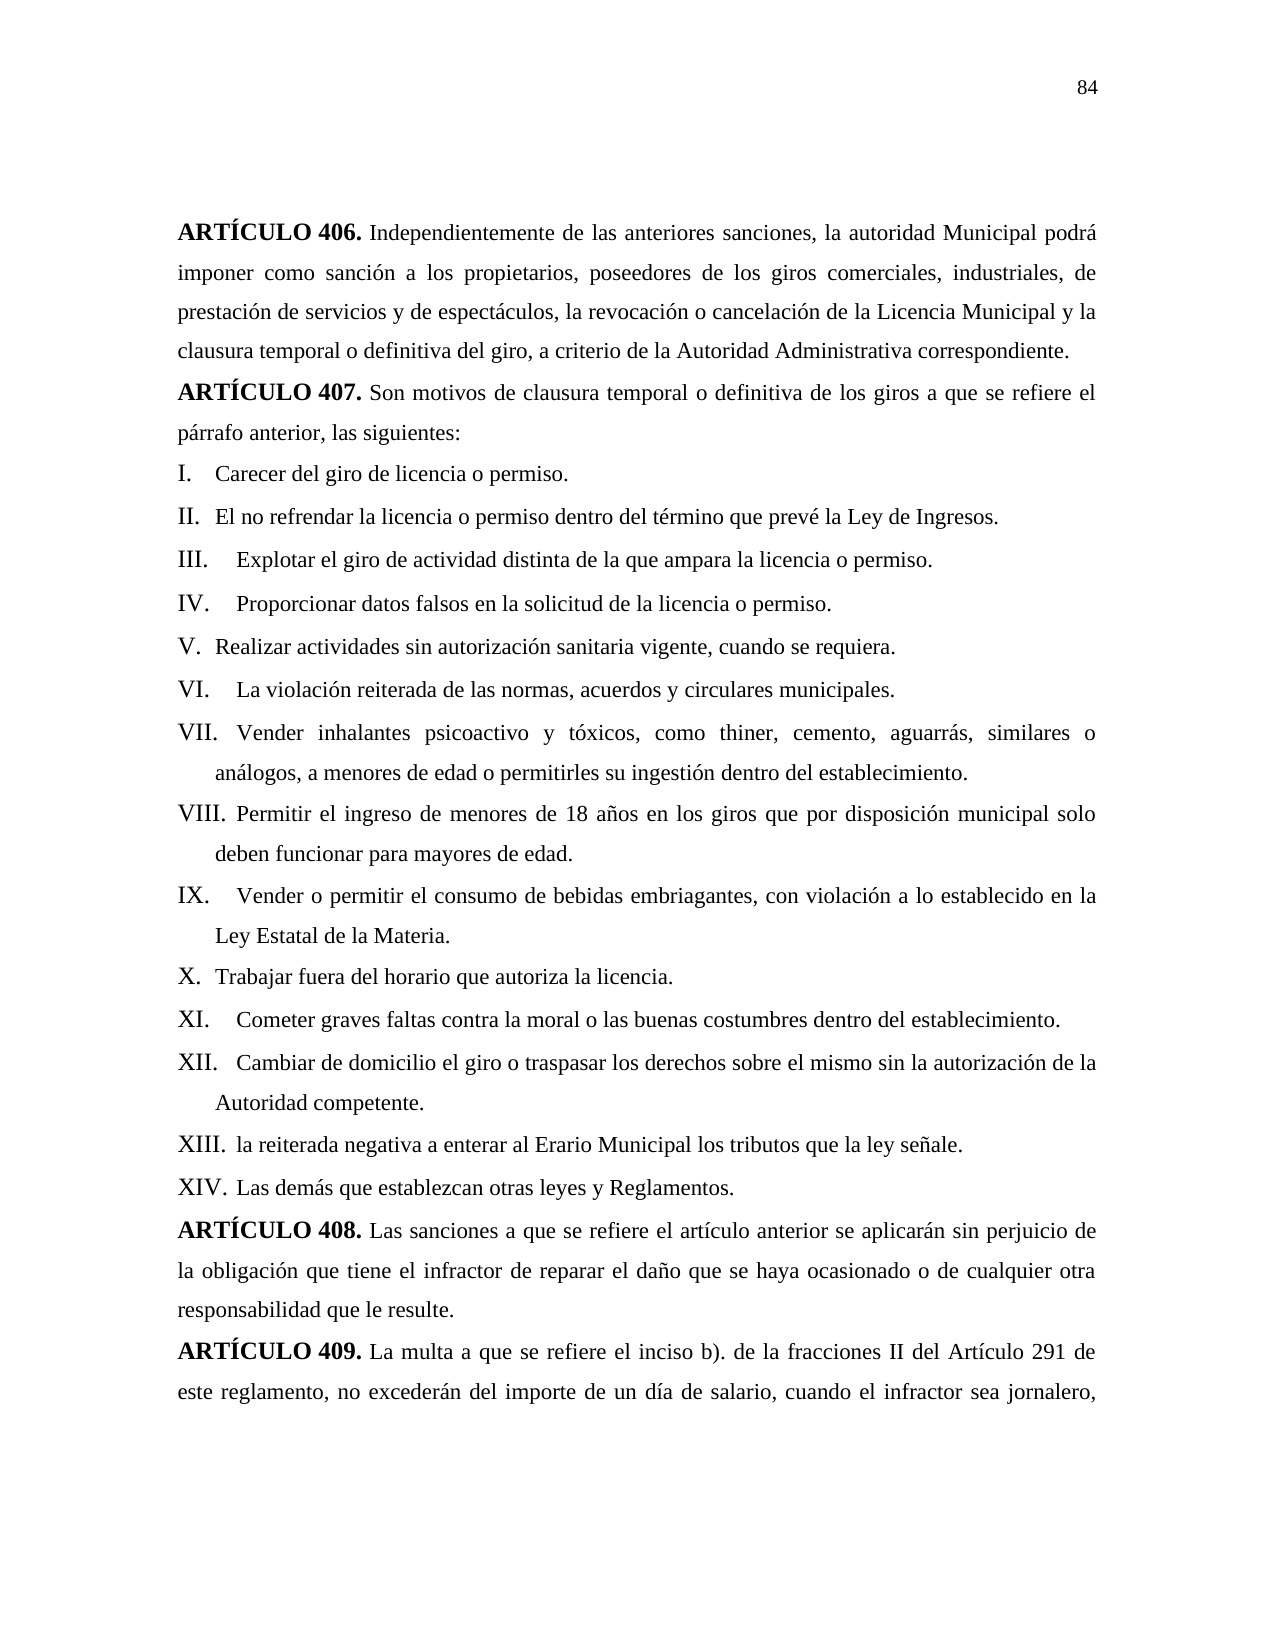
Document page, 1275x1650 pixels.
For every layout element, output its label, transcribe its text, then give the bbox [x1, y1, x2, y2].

list Vender o permitir el consumo de bebidas embriagantes, con violación a lo establecido en la Ley Estatal de la Materia. [177, 880, 1098, 948]
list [177, 1336, 1098, 1404]
list Realizar actividades sin autorización sanitaria vigente, cuando se requiera. [177, 631, 1098, 659]
list Cambiar de domicilio el giro o traspasar los derechos sobre el mismo sin la autorización de la Autoridad competente. [177, 1047, 1098, 1116]
list la reiterada negativa a enterar al Erario Municipal los tributos que la ley señale. [177, 1129, 1098, 1157]
list Trabajar fuera del horario que autoriza la licencia. [177, 961, 1098, 990]
list Son motivos de clausura temporal o definitiva de los giros a que se refiere el párrafo anterior, las siguientes: [177, 377, 1098, 445]
list Las sanciones a que se refiere el artículo anterior se aplicarán sin perjuicio de la obligación que tiene el infractor de reparar el daño que se haya ocasionado o de cualquier otra responsabilidad que le resulte. [177, 1215, 1098, 1323]
list Las demás que establezcan otras leyes y Reglamentos. [177, 1172, 1098, 1201]
list Vender inhalantes psicoactivo y tóxicos, como thiner, cemento, aguarrás, similares o análogos, a menores de edad o permitirles su ingestión dentro del establecimiento. [177, 717, 1098, 785]
list Independientemente de las anteriores sanciones, la autoridad Municipal podrá imponer como sanción a los propietarios, poseedores de los giros comerciales, industriales, de prestación de servicios y de espectáculos, la revocación o cancelación de la Licencia Municipal y la clausura temporal o definitiva del giro, a criterio de la Autoridad Administrativa correspondiente. [177, 217, 1098, 364]
list Explotar el giro de actividad distinta de la que ampara la licencia o permiso. [177, 544, 1098, 573]
list Cometer graves faltas contra la moral o las buenas costumbres dentro del establecimiento. [177, 1004, 1098, 1033]
list Carecer del giro de licencia o permiso. [177, 458, 1098, 487]
list La violación reiterada de las normas, acuerdos y circulares municipales. [177, 674, 1098, 703]
list Permitir el ingreso de menores de 18 años en los giros que por disposición municipal solo deben funcionar para mayores de edad. [177, 798, 1098, 867]
list El no refrendar la licencia o permiso dentro del término que prevé la Ley de Ingresos. [177, 501, 1098, 530]
list Proporcionar datos falsos en la solicitud de la licencia o permiso. [177, 588, 1098, 616]
